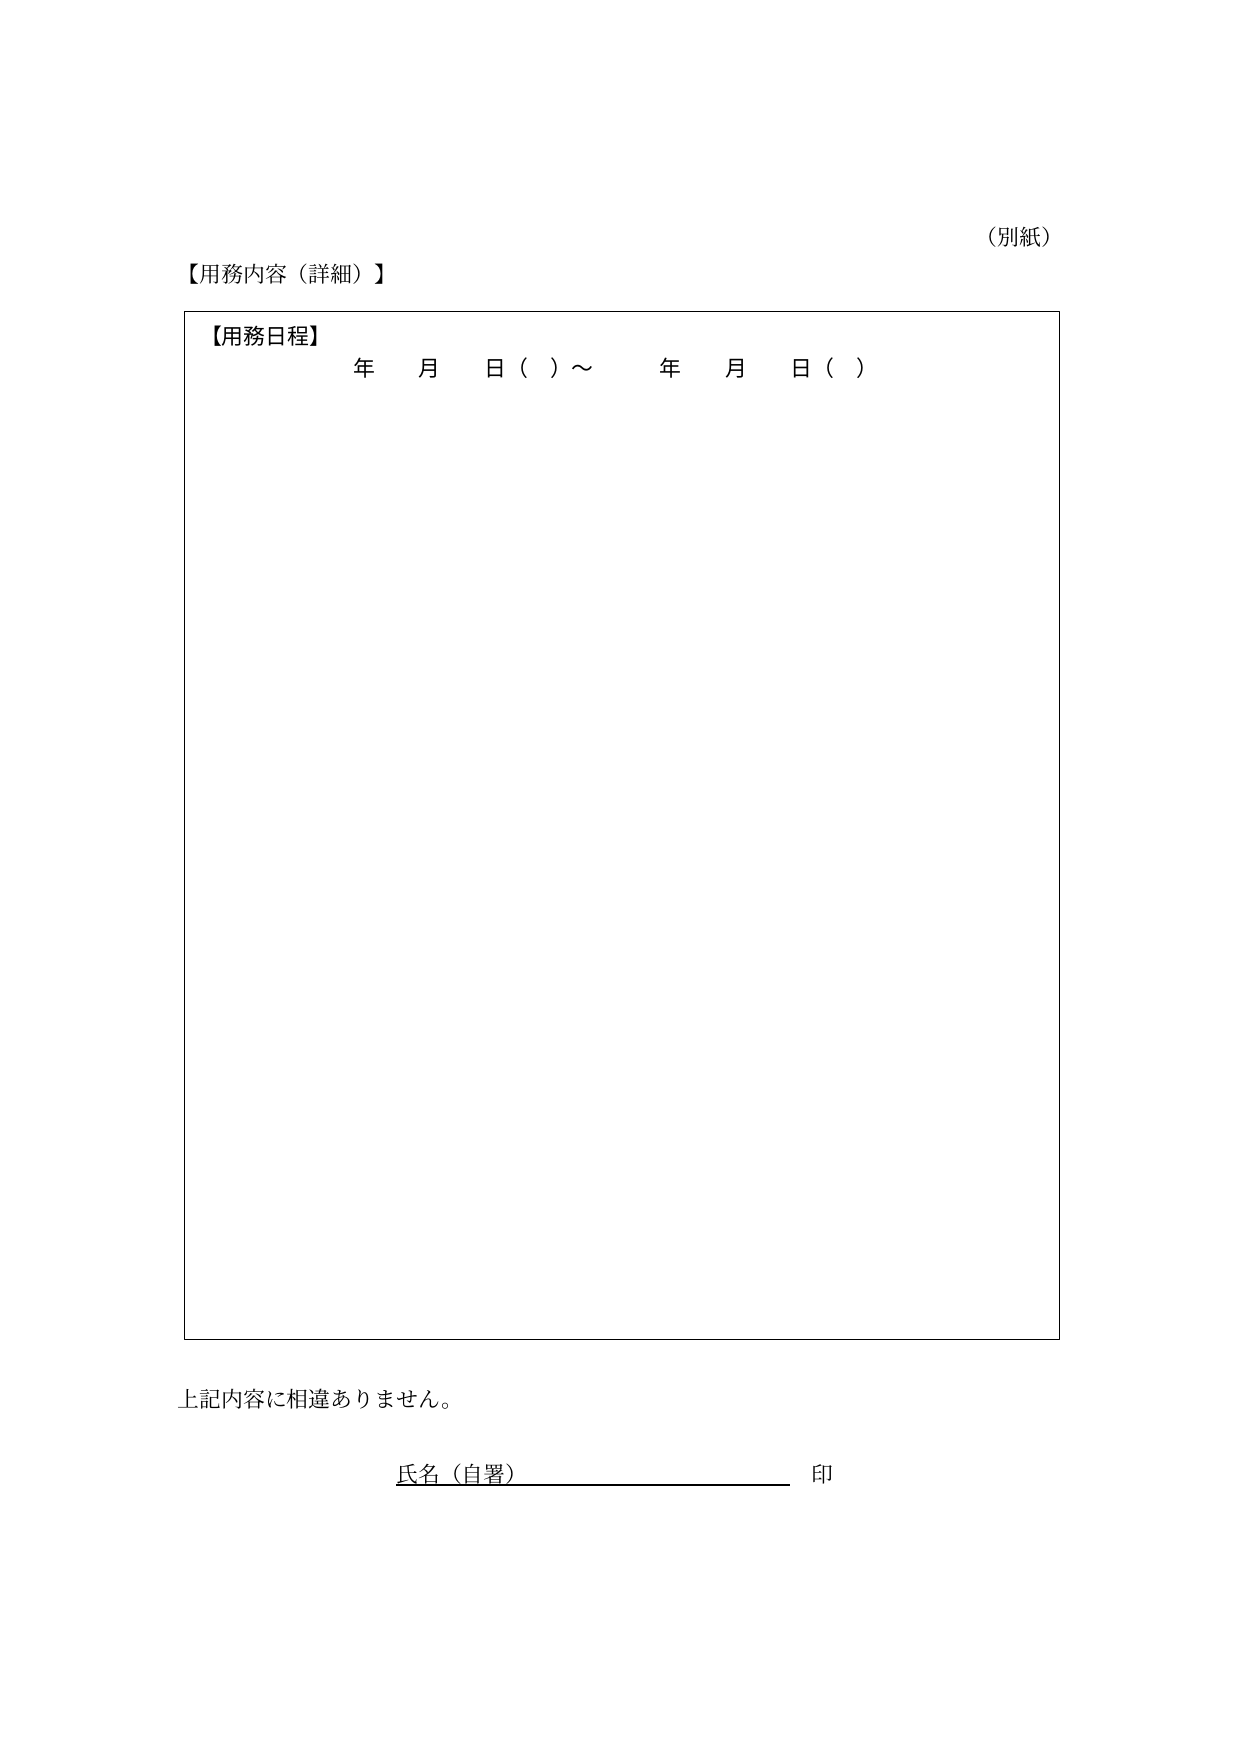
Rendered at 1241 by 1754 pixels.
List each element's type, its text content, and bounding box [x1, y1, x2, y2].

text 【用務内容（詳細）】 [177, 254, 1063, 292]
text 上記内容に相違ありません。 [177, 1379, 1063, 1417]
text 氏名（自署） 印 [177, 1454, 1063, 1492]
text （別紙） [177, 217, 1063, 254]
